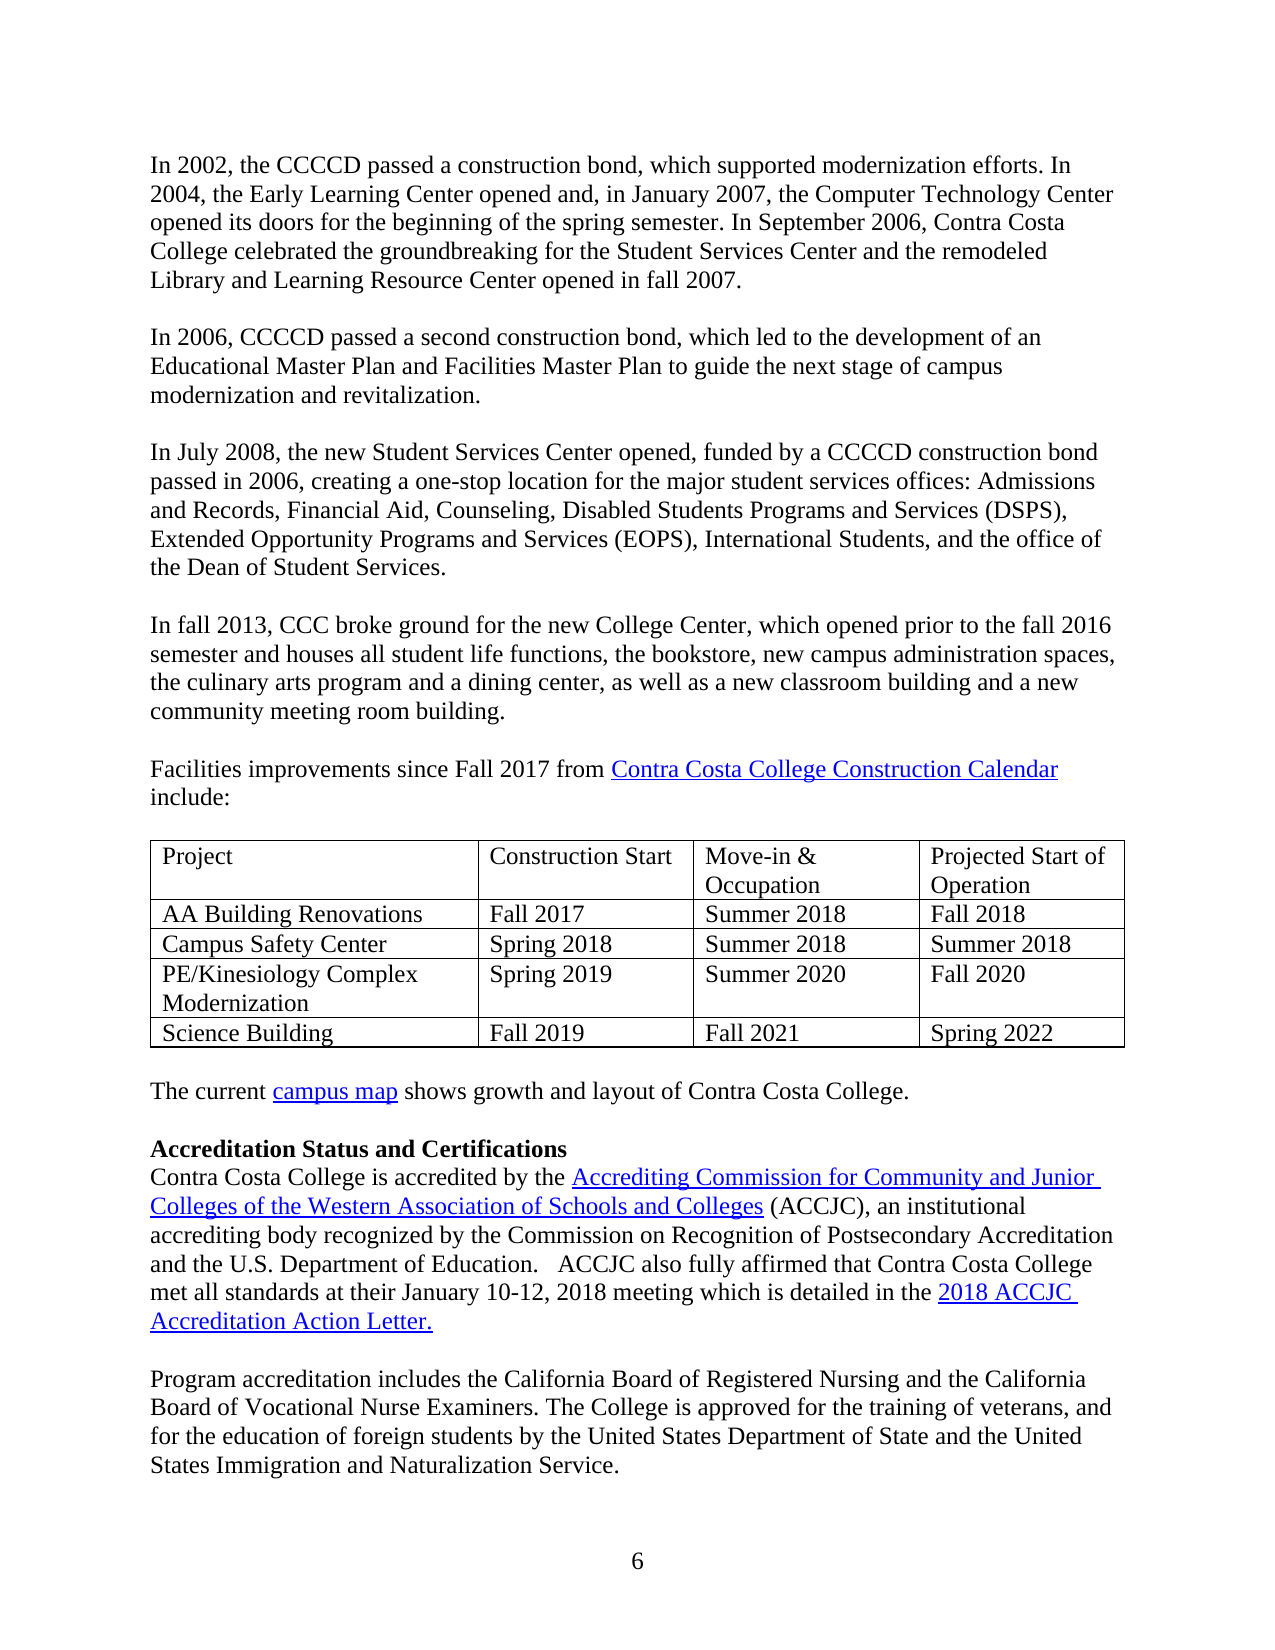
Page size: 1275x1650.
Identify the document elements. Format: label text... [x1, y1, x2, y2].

text The current campus map shows growth and layout of Contra Costa College. [150, 1076, 1125, 1105]
table_cell Fall 2019 [479, 1018, 693, 1046]
table_cell Summer 2018 [694, 929, 919, 958]
table_cell Spring 2019 [479, 959, 693, 1017]
text In July 2008, the new Student Services Center opened, funded by a CCCCD construction bond passed in 2006, creating a one-stop location for the major student services offices: Admissions and Records, Financial Aid, Counseling, Disabled Students Programs and Services (DSPS), Extended Opportunity Programs and Services (EOPS), International Students, and the office of the Dean of Student Services. [150, 437, 1125, 581]
table_header Projected Start of Operation [920, 841, 1124, 898]
table_cell PE/Kinesiology Complex Modernization [151, 959, 478, 1017]
text Accreditation Status and Certifications [150, 1134, 1125, 1162]
table_cell Fall 2018 [920, 900, 1124, 928]
table_cell Fall 2017 [479, 900, 693, 928]
table_header Project [151, 841, 478, 898]
table_cell Science Building [151, 1018, 478, 1046]
table_cell Spring 2022 [920, 1018, 1124, 1046]
text Facilities improvements since Fall 2017 from Contra Costa College Construction Calendar include: [150, 754, 1125, 811]
text Program accreditation includes the California Board of Registered Nursing and the California Board of Vocational Nurse Examiners. The College is approved for the training of veterans, and for the education of foreign students by the United States Department of State and the United States Immigration and Naturalization Service. [150, 1364, 1125, 1479]
table_cell AA Building Renovations [151, 900, 478, 928]
table_cell Campus Safety Center [151, 929, 478, 958]
text In fall 2013, CCC broke ground for the new College Center, which opened prior to the fall 2016 semester and houses all student life functions, the bookstore, new campus administration spaces, the culinary arts program and a dining center, as well as a new classroom building and a new community meeting room building. [150, 610, 1125, 725]
text Contra Costa College is accredited by the Accrediting Commission for Community and Junior Colleges of the Western Association of Schools and Colleges (ACCJC), an institutional accrediting body recognized by the Commission on Recognition of Postsecondary Accreditation and the U.S. Department of Education. ACCJC also fully affirmed that Contra Costa College met all standards at their January 10-12, 2018 meeting which is detailed in the 2018 ACCJC Accreditation Action Letter. [150, 1162, 1125, 1335]
text In 2006, CCCCD passed a second construction bond, which led to the development of an Educational Master Plan and Facilities Master Plan to guide the next stage of campus modernization and revitalization. [150, 322, 1125, 409]
table_cell Fall 2020 [920, 959, 1124, 1017]
table_cell Summer 2020 [694, 959, 919, 1017]
table_header Construction Start [479, 841, 693, 898]
table_cell Fall 2021 [694, 1018, 919, 1046]
table_cell Summer 2018 [920, 929, 1124, 958]
text In 2002, the CCCCD passed a construction bond, which supported modernization efforts. In 2004, the Early Learning Center opened and, in January 2007, the Computer Technology Center opened its doors for the beginning of the spring semester. In September 2006, Contra Costa College celebrated the groundbreaking for the Student Services Center and the remodeled Library and Learning Resource Center opened in fall 2007. [150, 150, 1125, 294]
table_header Move-in & Occupation [694, 841, 919, 898]
table_cell Summer 2018 [694, 900, 919, 928]
table_cell Spring 2018 [479, 929, 693, 958]
